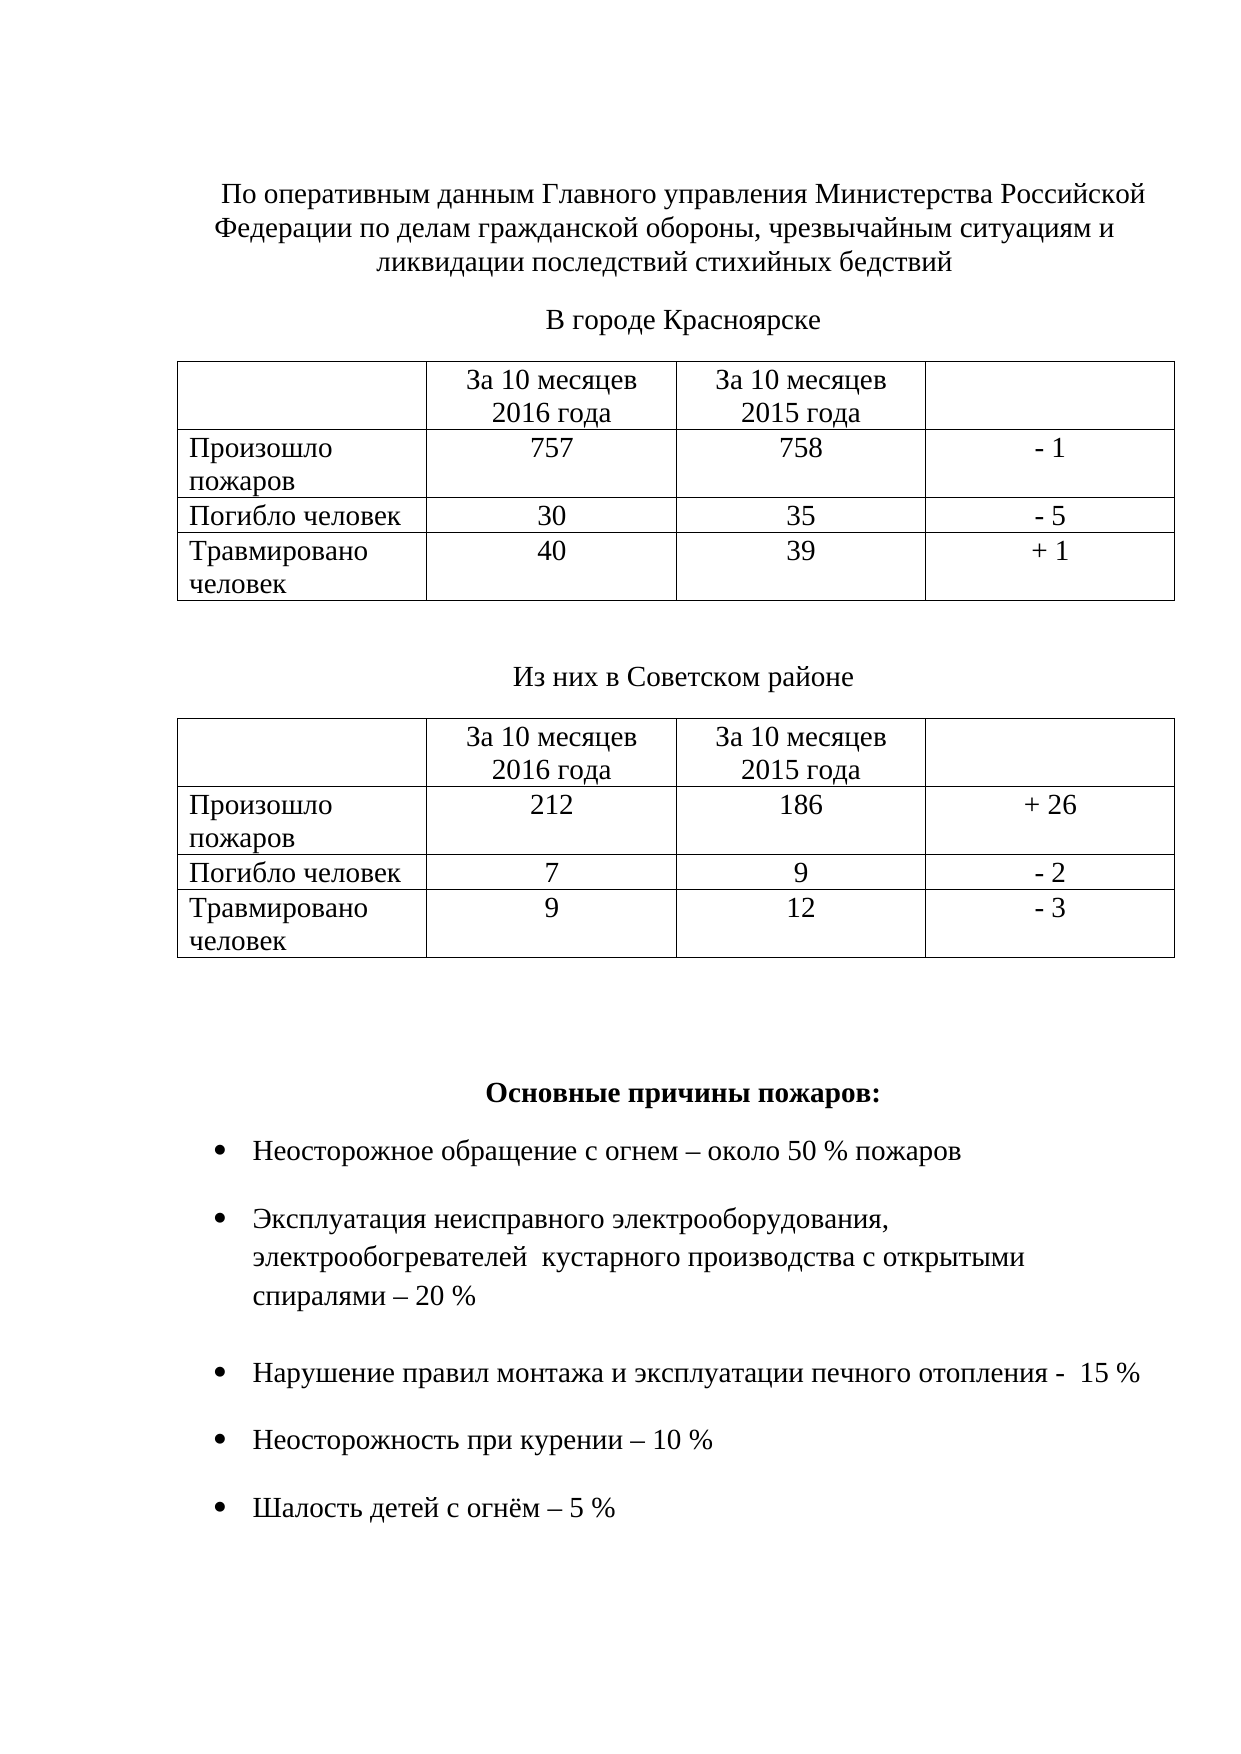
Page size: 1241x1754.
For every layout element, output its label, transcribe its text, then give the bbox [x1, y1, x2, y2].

table_cell 9 [427, 890, 676, 957]
table_cell 9 [677, 855, 925, 889]
table_cell + 26 [926, 787, 1174, 854]
table_cell 758 [677, 430, 925, 497]
table_header За 10 месяцев 2016 года [427, 719, 676, 786]
table_header [926, 362, 1174, 429]
list Эксплуатация неисправного электрооборудования, электрообогревателей кустарного производства с открытыми спиралями – 20 % [215, 1201, 1152, 1312]
table_header За 10 месяцев 2015 года [677, 362, 925, 429]
list Неосторожность при курении – 10 % [215, 1422, 1152, 1456]
table_header За 10 месяцев 2015 года [677, 719, 925, 786]
text В городе Красноярске [177, 302, 1152, 336]
table_cell 12 [677, 890, 925, 957]
table_cell - 3 [926, 890, 1174, 957]
list Неосторожное обращение с огнем – около 50 % пожаров [215, 1133, 1152, 1167]
table_cell - 1 [926, 430, 1174, 497]
table_cell 757 [427, 430, 676, 497]
table_header [178, 362, 426, 429]
table_header [178, 719, 426, 786]
table_header [926, 719, 1174, 786]
table_cell 7 [427, 855, 676, 889]
table_cell 35 [677, 498, 925, 532]
table_cell Погибло человек [178, 498, 426, 532]
table_cell - 2 [926, 855, 1174, 889]
table_cell Травмировано человек [178, 890, 426, 957]
list Шалость детей с огнём – 5 % [215, 1490, 1152, 1523]
table_cell Произошло пожаров [178, 787, 426, 854]
table_cell Погибло человек [178, 855, 426, 889]
text По оперативным данным Главного управления Министерства Российской Федерации по делам гражданской обороны, чрезвычайным ситуациям и ликвидации последствий стихийных бедствий [177, 177, 1152, 277]
text Из них в Советском районе [177, 659, 1152, 693]
table_cell - 5 [926, 498, 1174, 532]
table_cell Травмировано человек [178, 533, 426, 600]
table_cell 30 [427, 498, 676, 532]
table_cell 212 [427, 787, 676, 854]
table_cell Произошло пожаров [178, 430, 426, 497]
table_cell 40 [427, 533, 676, 600]
table_cell 39 [677, 533, 925, 600]
text Основные причины пожаров: [177, 1075, 1152, 1108]
table_cell + 1 [926, 533, 1174, 600]
table_cell 186 [677, 787, 925, 854]
table_header За 10 месяцев 2016 года [427, 362, 676, 429]
list Нарушение правил монтажа и эксплуатации печного отопления - 15 % [215, 1355, 1152, 1389]
